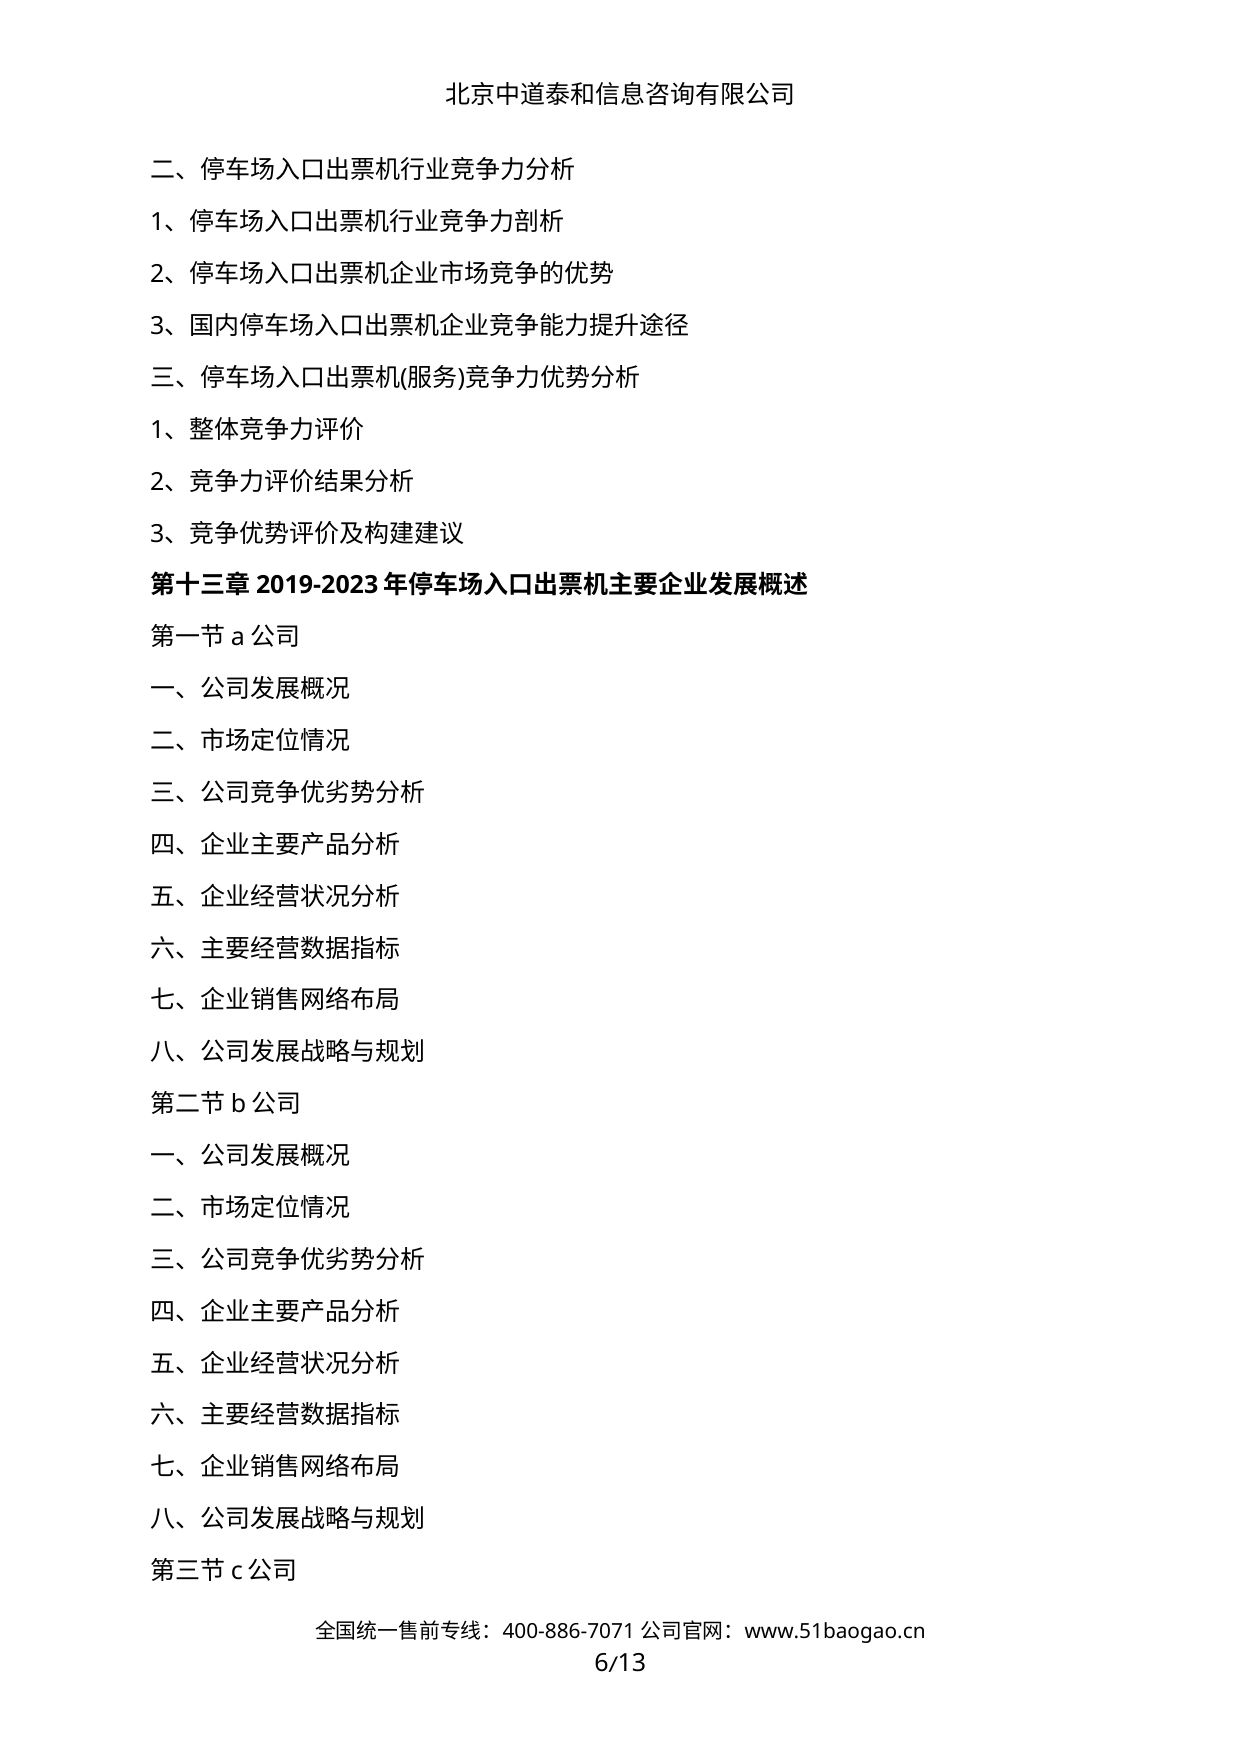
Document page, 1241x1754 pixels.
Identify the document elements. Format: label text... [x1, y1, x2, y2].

text 七、企业销售网络布局 [150, 1447, 1090, 1483]
text 五、企业经营状况分析 [150, 876, 1090, 912]
text 三、公司竞争优劣势分析 [150, 1239, 1090, 1276]
text 三、公司竞争优劣势分析 [150, 772, 1090, 809]
text 第二节 b公司 [150, 1084, 1090, 1120]
text 第十三章 2019-2023年停车场入口出票机主要企业发展概述 [150, 565, 1090, 601]
text 一、公司发展概况 [150, 1136, 1090, 1172]
text 四、企业主要产品分析 [150, 824, 1090, 861]
text 2、竞争力评价结果分析 [150, 461, 1090, 497]
text 三、停车场入口出票机(服务)竞争力优势分析 [150, 357, 1090, 394]
text 3、竞争优势评价及构建建议 [150, 513, 1090, 549]
text 八、公司发展战略与规划 [150, 1499, 1090, 1535]
text 六、主要经营数据指标 [150, 1395, 1090, 1431]
text 3、国内停车场入口出票机企业竞争能力提升途径 [150, 306, 1090, 342]
text 七、企业销售网络布局 [150, 980, 1090, 1016]
text 一、公司发展概况 [150, 669, 1090, 705]
text 1、整体竞争力评价 [150, 409, 1090, 446]
text 二、市场定位情况 [150, 721, 1090, 757]
text 2、停车场入口出票机企业市场竞争的优势 [150, 254, 1090, 290]
text 六、主要经营数据指标 [150, 928, 1090, 964]
text 五、企业经营状况分析 [150, 1343, 1090, 1379]
text 1、停车场入口出票机行业竞争力剖析 [150, 202, 1090, 238]
text 八、公司发展战略与规划 [150, 1032, 1090, 1068]
text 二、市场定位情况 [150, 1187, 1090, 1224]
text 二、停车场入口出票机行业竞争力分析 [150, 150, 1090, 186]
text 第一节 a公司 [150, 617, 1090, 653]
text 四、企业主要产品分析 [150, 1291, 1090, 1327]
text 第三节 c公司 [150, 1551, 1090, 1587]
